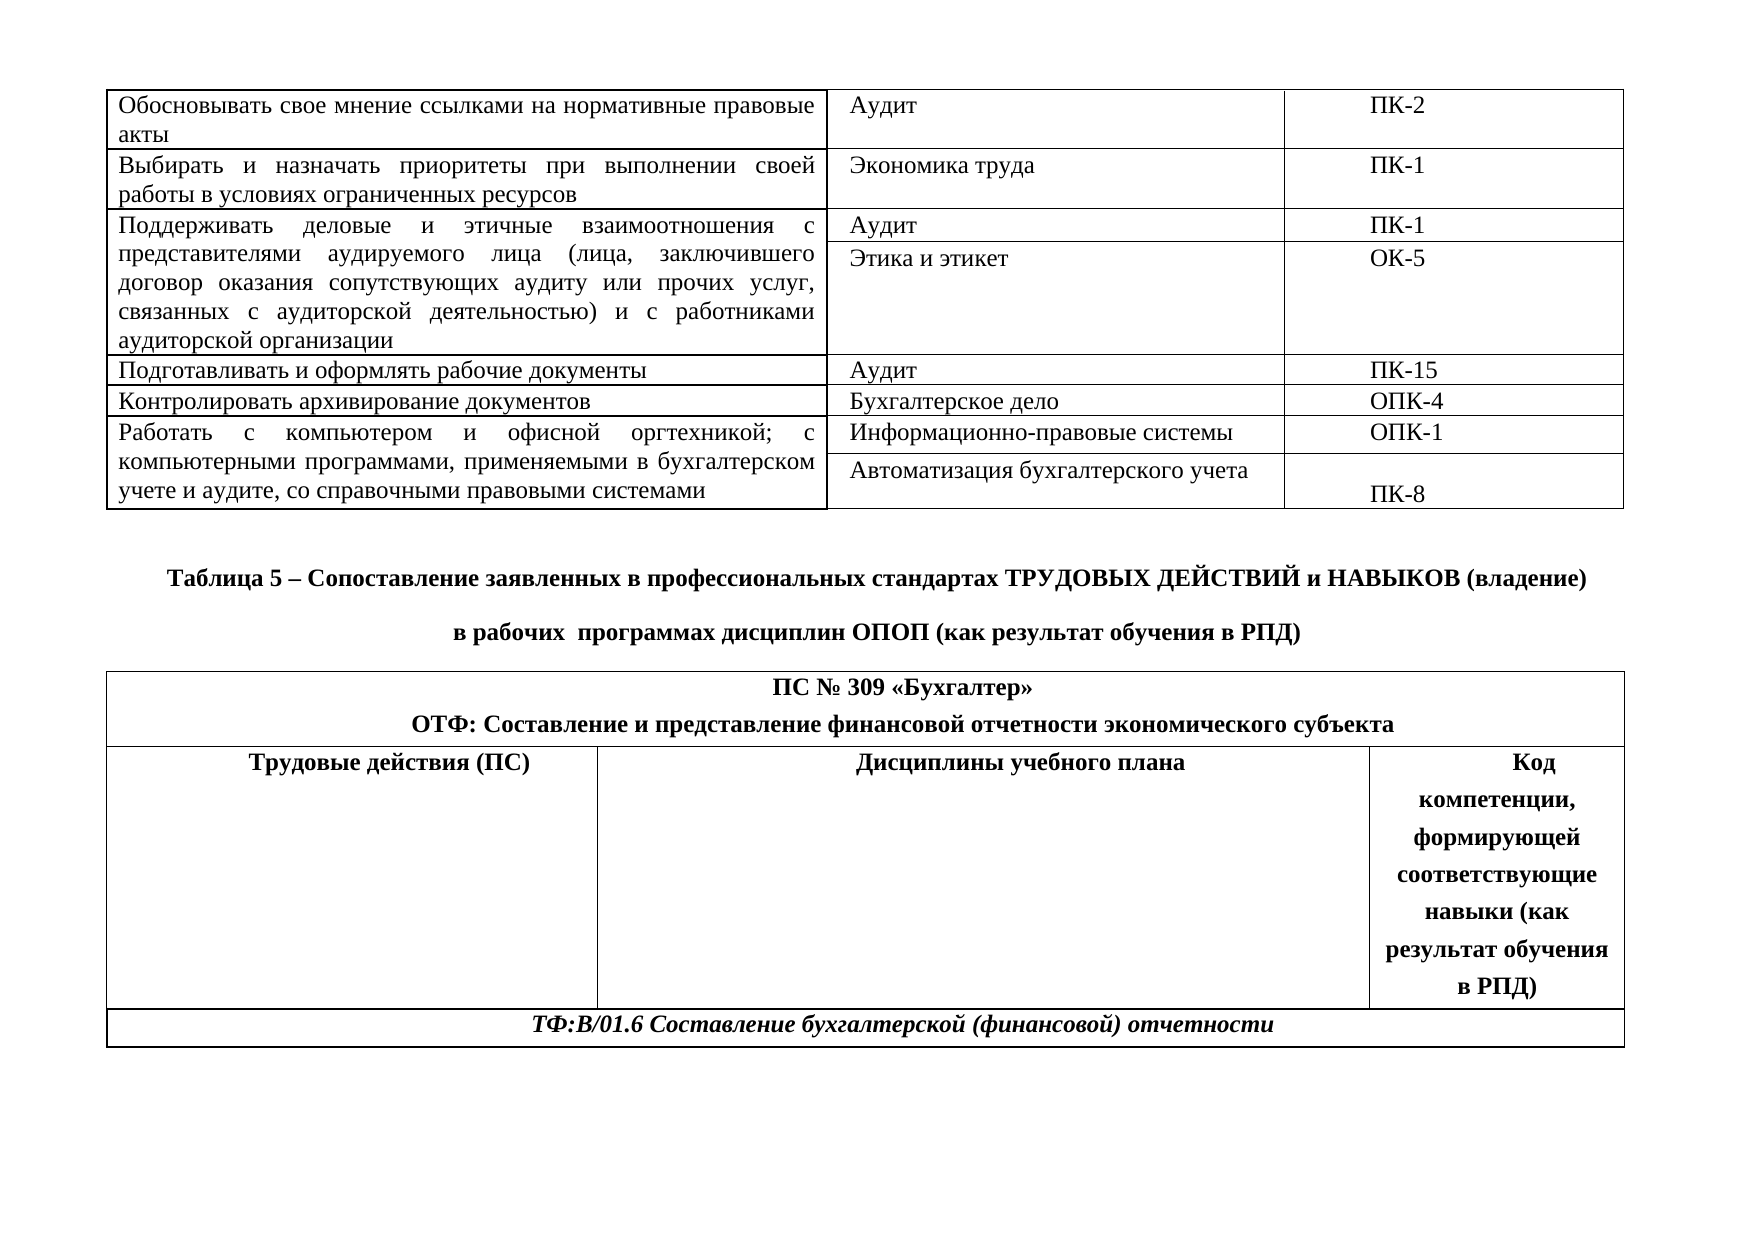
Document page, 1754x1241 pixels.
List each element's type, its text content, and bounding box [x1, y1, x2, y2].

table_cell Обосновывать свое мнение ссылками на нормативные правовые акты [108, 91, 826, 148]
table_cell Выбирать и назначать приоритеты при выполнении своей работы в условиях ограниченных ресурсов [108, 150, 826, 208]
text в рабочих программах дисциплин ОПОП (как результат обучения в РПД) [118, 617, 1636, 646]
table_cell Контролировать архивирование документов [108, 386, 826, 415]
table_cell Подготавливать и оформлять рабочие документы [108, 356, 826, 384]
table_cell Код компетенции, формирующей соответствующие навыки (как результат обучения в РПД) [1370, 747, 1624, 1007]
table_cell ТФ:B/01.6 Составление бухгалтерской (финансовой) отчетности [108, 1010, 1624, 1046]
table_cell Работать с компьютером и офисной оргтехникой; с компьютерными программами, применяемыми в бухгалтерском учете и аудите, со справочными правовыми системами [108, 417, 826, 508]
table_cell Дисциплины учебного плана [598, 747, 1369, 1007]
table_cell ОК-5 [1285, 242, 1623, 353]
table_cell Бухгалтерское дело [828, 385, 1284, 415]
table_cell Этика и этикет [828, 242, 1284, 353]
table_cell Трудовые действия (ПС) [107, 747, 597, 1007]
text Таблица 5 – Сопоставление заявленных в профессиональных стандартах ТРУДОВЫХ ДЕЙСТВИЙ и НАВЫКОВ (владение) [118, 563, 1636, 592]
table_cell ОПК-1 [1285, 416, 1623, 453]
table_header ПС № 309 «Бухгалтер» ОТФ: Составление и представление финансовой отчетности экономического субъекта [107, 672, 1624, 746]
table_cell ПК-2 [1285, 90, 1623, 148]
table_cell Информационно-правовые системы [828, 416, 1284, 453]
table_cell Аудит [828, 209, 1284, 241]
table_cell ПК-8 [1285, 454, 1623, 508]
table_cell ОПК-4 [1285, 385, 1623, 415]
table_cell Автоматизация бухгалтерского учета [828, 454, 1284, 508]
table_cell ПК-1 [1285, 209, 1623, 241]
table_cell Аудит [828, 355, 1284, 384]
table_cell Экономика труда [828, 149, 1284, 208]
table_cell Аудит [828, 90, 1284, 148]
table_cell ПК-15 [1285, 355, 1623, 384]
table_cell ПК-1 [1285, 149, 1623, 208]
table_cell Поддерживать деловые и этичные взаимоотношения с представителями аудируемого лица (лица, заключившего договор оказания сопутствующих аудиту или прочих услуг, связанных с аудиторской деятельностью) и с работниками аудиторской организации [108, 210, 826, 353]
